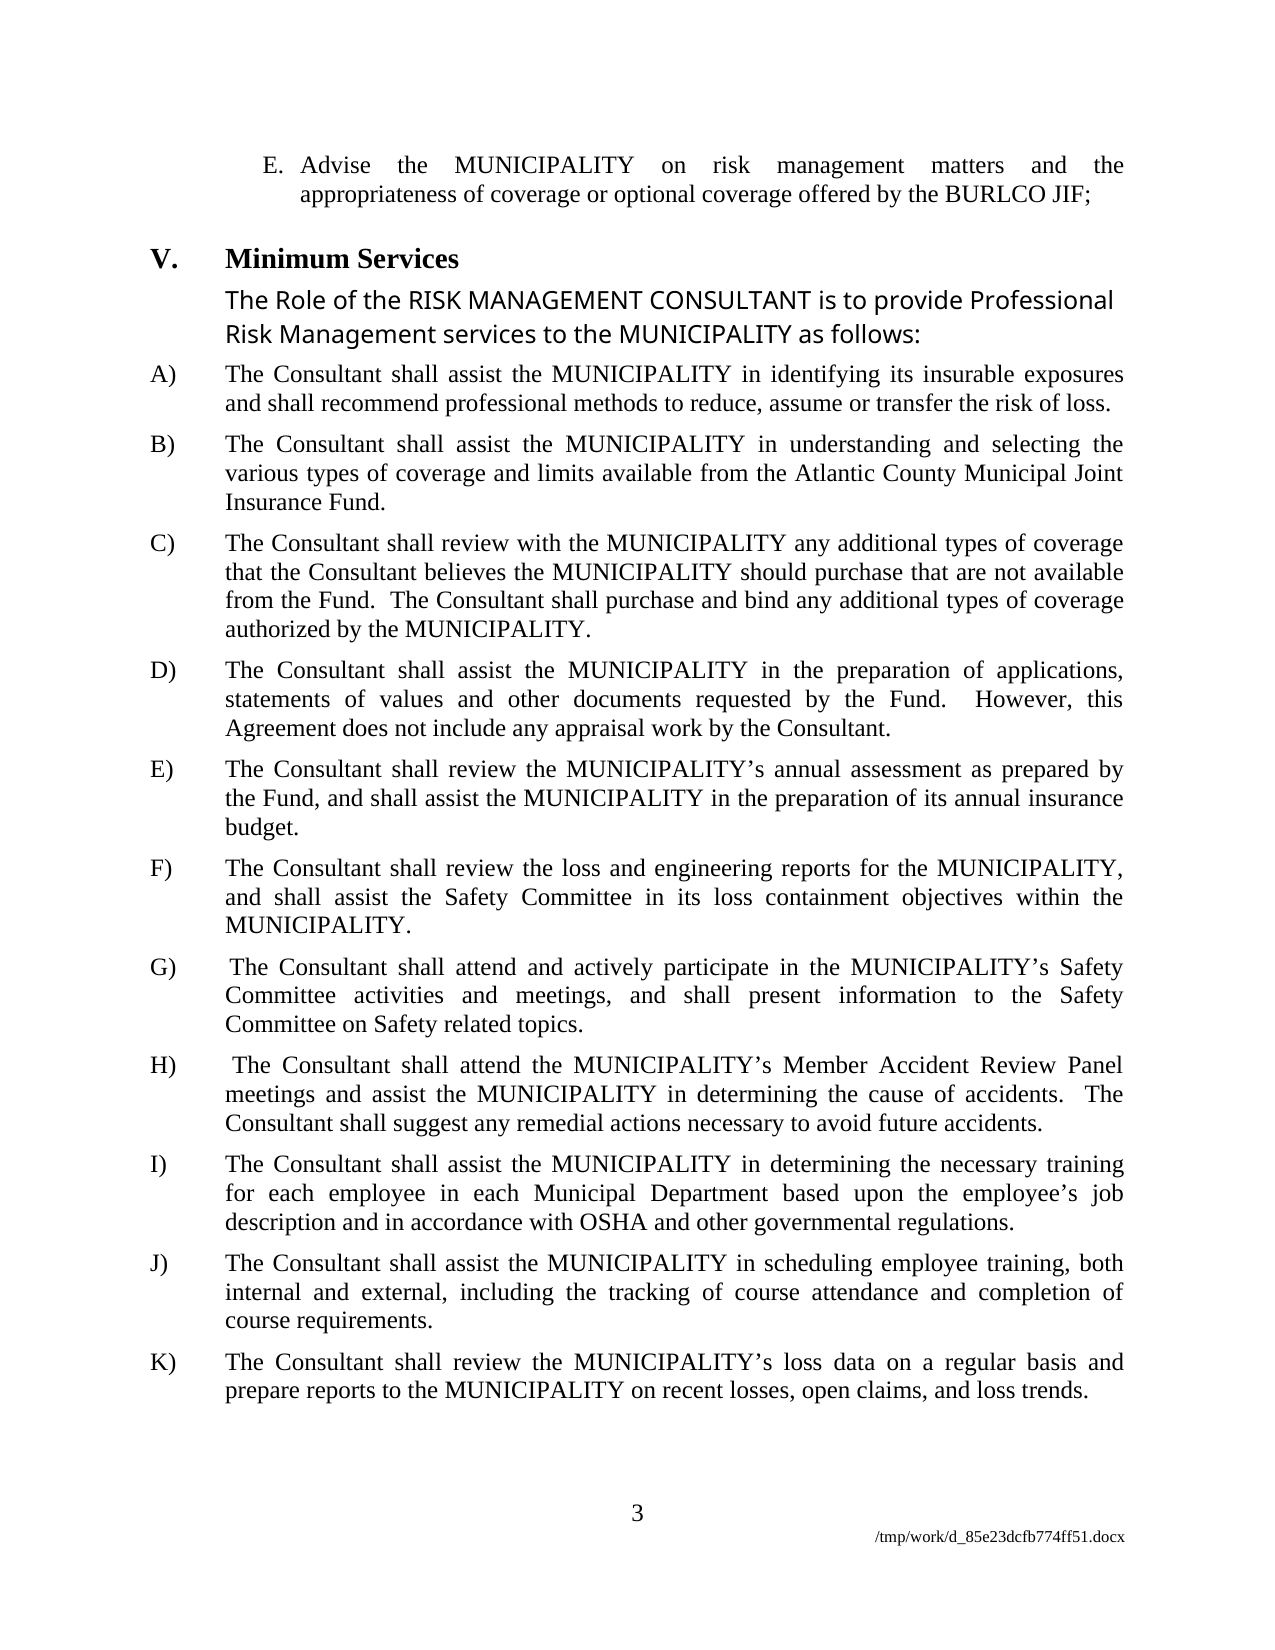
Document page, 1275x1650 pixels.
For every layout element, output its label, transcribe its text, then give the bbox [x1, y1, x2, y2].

text C) The Consultant shall review with the MUNICIPALITY any additional types of coverage that the Consultant believes the MUNICIPALITY should purchase that are not available from the Fund. The Consultant shall purchase and bind any additional types of coverage authorized by the MUNICIPALITY. [150, 528, 1125, 643]
text I) The Consultant shall assist the MUNICIPALITY in determining the necessary training for each employee in each Municipal Department based upon the employee’s job description and in accordance with OSHA and other governmental regulations. [150, 1149, 1125, 1236]
list Advise the MUNICIPALITY on risk management matters and the appropriateness of coverage or optional coverage offered by the BURLCO JIF; [262, 150, 1125, 207]
text H) The Consultant shall attend the MUNICIPALITY’s Member Accident Review Panel meetings and assist the MUNICIPALITY in determining the cause of accidents. The Consultant shall suggest any remedial actions necessary to avoid future accidents. [150, 1051, 1125, 1137]
text J) The Consultant shall assist the MUNICIPALITY in scheduling employee training, both internal and external, including the tracking of course attendance and completion of course requirements. [150, 1248, 1125, 1334]
text D) The Consultant shall assist the MUNICIPALITY in the preparation of applications, statements of values and other documents requested by the Fund. However, this Agreement does not include any appraisal work by the Consultant. [150, 656, 1125, 742]
text G) The Consultant shall attend and actively participate in the MUNICIPALITY’s Safety Committee activities and meetings, and shall present information to the Safety Committee on Safety related topics. [150, 952, 1125, 1038]
text A) The Consultant shall assist the MUNICIPALITY in identifying its insurable exposures and shall recommend professional methods to reduce, assume or transfer the risk of loss. [150, 359, 1125, 417]
subtitle Minimum Services [150, 241, 1125, 274]
text The Role of the RISK MANAGEMENT CONSULTANT is to provide Professional Risk Management services to the MUNICIPALITY as follows: [225, 283, 1125, 351]
text F) The Consultant shall review the loss and engineering reports for the MUNICIPALITY, and shall assist the Safety Committee in its loss containment objectives within the MUNICIPALITY. [150, 853, 1125, 939]
text E) The Consultant shall review the MUNICIPALITY’s annual assessment as prepared by the Fund, and shall assist the MUNICIPALITY in the preparation of its annual insurance budget. [150, 754, 1125, 841]
text B) The Consultant shall assist the MUNICIPALITY in understanding and selecting the various types of coverage and limits available from the Atlantic County Municipal Joint Insurance Fund. [150, 429, 1125, 516]
text K) The Consultant shall review the MUNICIPALITY’s loss data on a regular basis and prepare reports to the MUNICIPALITY on recent losses, open claims, and loss trends. [150, 1347, 1125, 1404]
